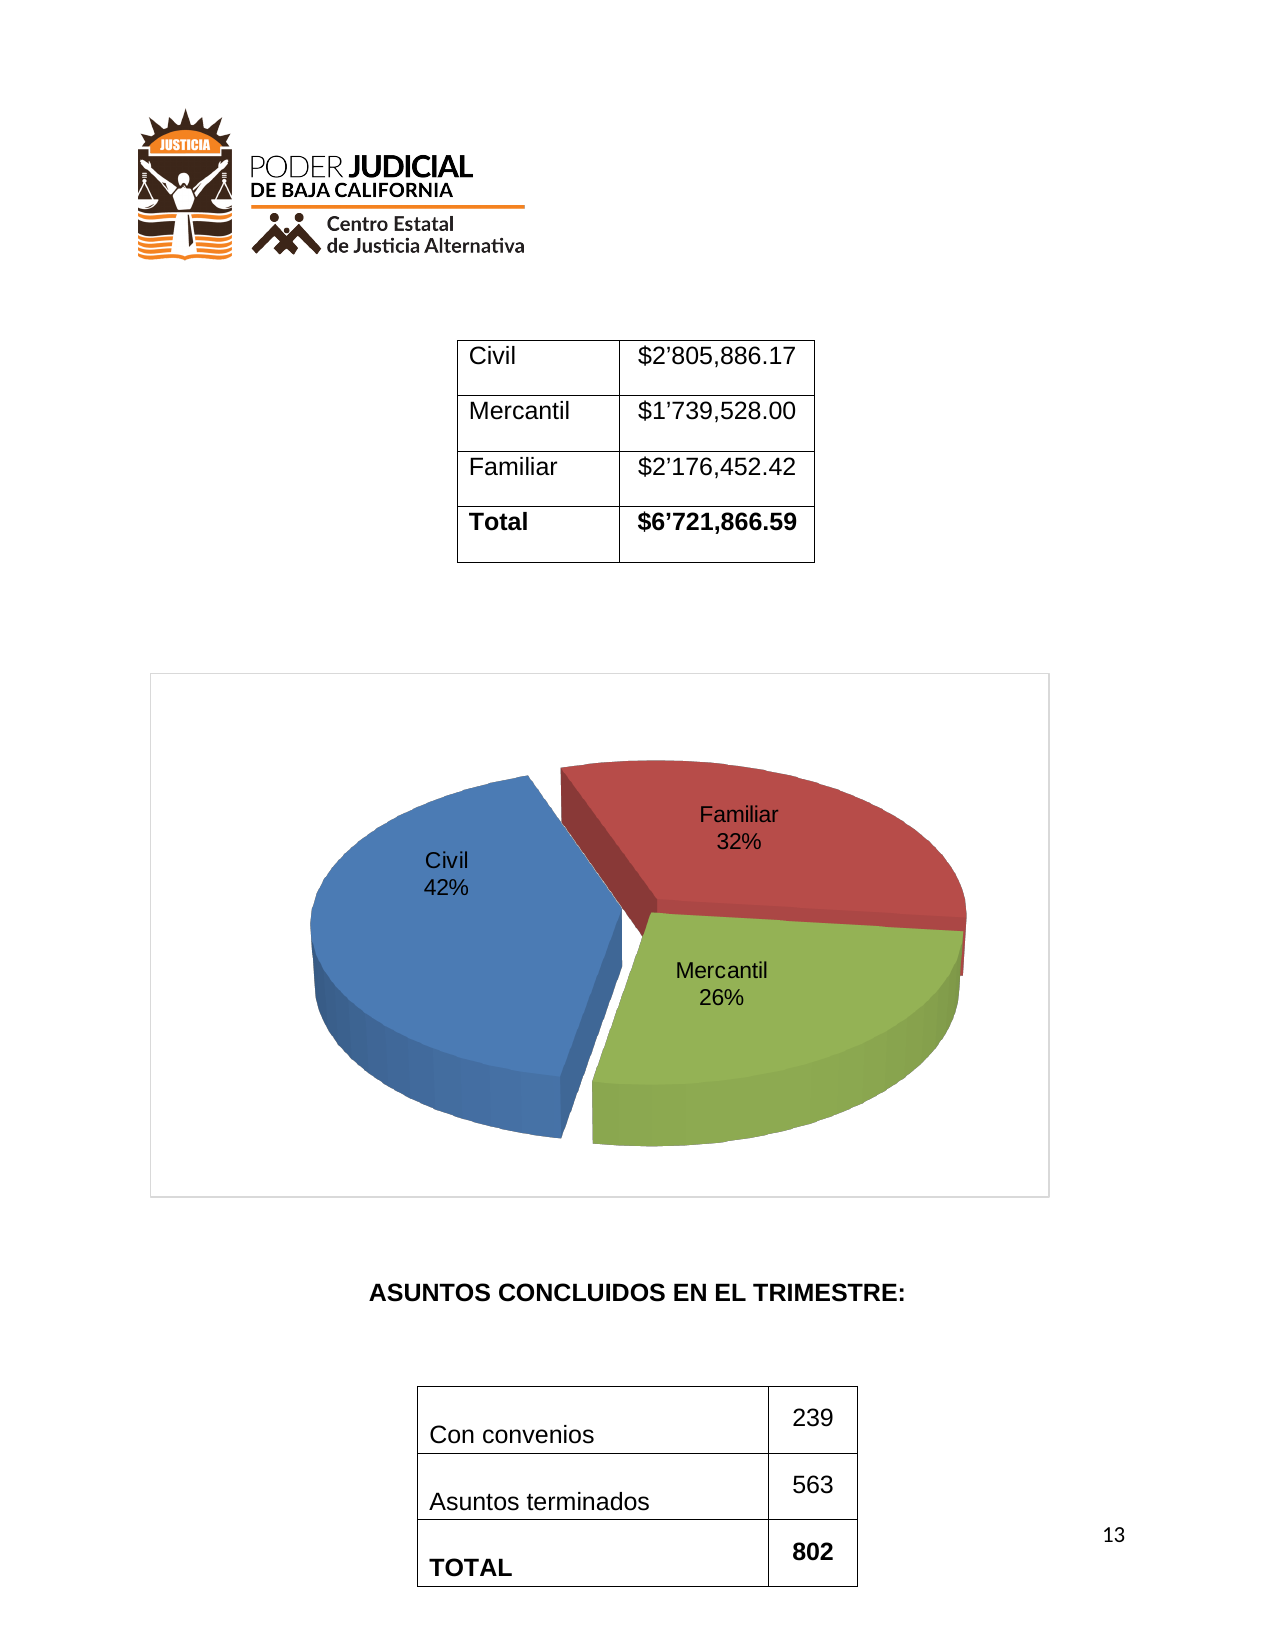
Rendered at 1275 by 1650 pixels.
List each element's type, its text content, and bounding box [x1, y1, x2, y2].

table_cell $2’176,452.42 [620, 452, 814, 506]
table_cell $6’721,866.59 [620, 507, 814, 562]
table_cell $1’739,528.00 [620, 396, 814, 451]
picture [134, 104, 529, 264]
table_cell 802 [769, 1520, 857, 1586]
table_cell 563 [769, 1454, 857, 1519]
table_header Con convenios [418, 1387, 768, 1452]
table_header Civil [458, 341, 619, 395]
table_cell Familiar [458, 452, 619, 506]
table_cell Mercantil [458, 396, 619, 451]
table_cell TOTAL [418, 1520, 768, 1586]
table_cell Total [458, 507, 619, 562]
table_header $2’805,886.17 [620, 341, 814, 395]
text ASUNTOS CONCLUIDOS EN EL TRIMESTRE: [150, 1278, 1125, 1307]
table_cell Asuntos terminados [418, 1454, 768, 1519]
table_header 239 [769, 1387, 857, 1452]
